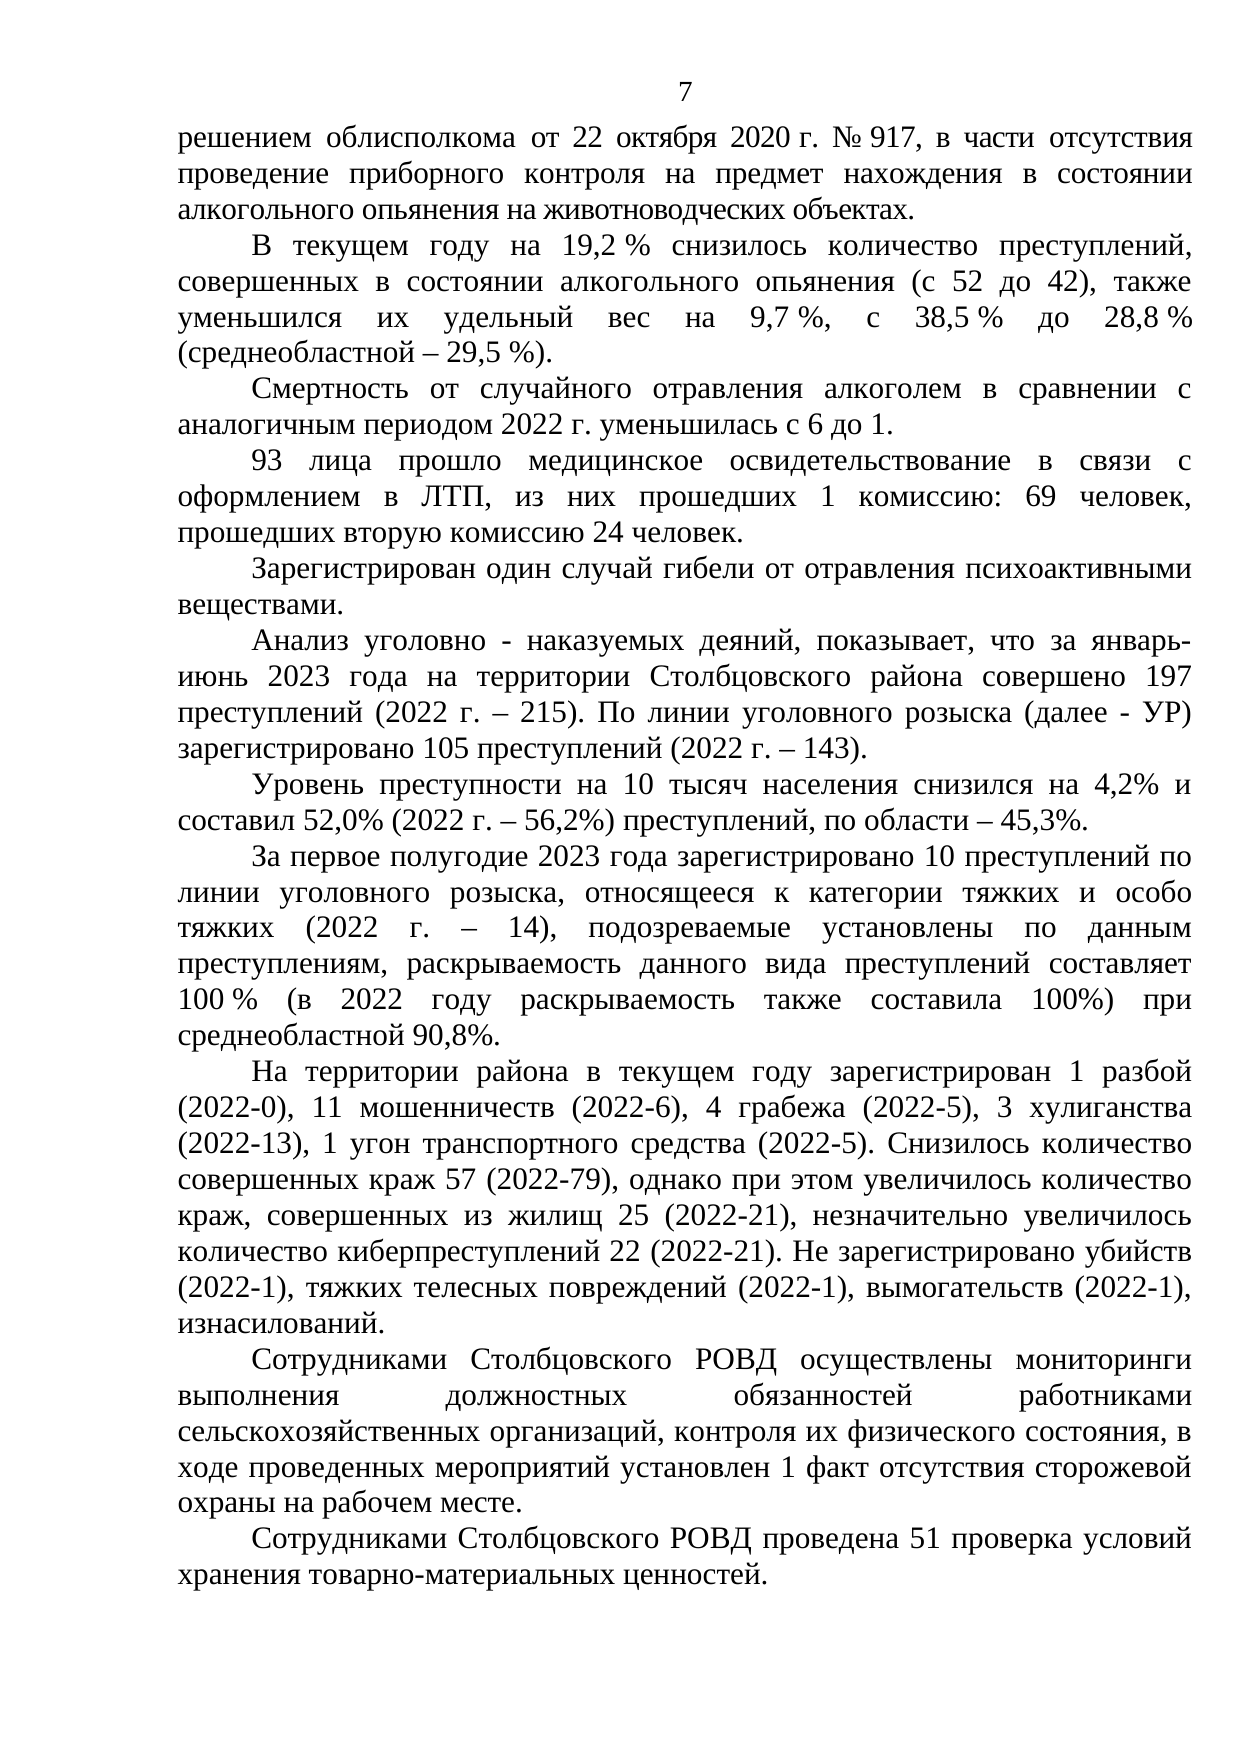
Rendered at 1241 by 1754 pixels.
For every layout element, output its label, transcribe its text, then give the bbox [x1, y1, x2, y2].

text Сотрудниками Столбцовского РОВД осуществлены мониторинги выполнения должностных обязанностей работниками сельскохозяйственных организаций, контроля их физического состояния, в ходе проведенных мероприятий установлен 1 факт отсутствия сторожевой охраны на рабочем месте. [177, 1340, 1193, 1520]
text Смертность от случайного отравления алкоголем в сравнении с аналогичным периодом 2022 г. уменьшилась с 6 до 1. [177, 370, 1193, 442]
text На территории района в текущем году зарегистрирован 1 разбой (2022-0), 11 мошенничеств (2022-6), 4 грабежа (2022-5), 3 хулиганства (2022-13), 1 угон транспортного средства (2022-5). Снизилось количество совершенных краж 57 (2022-79), однако при этом увеличилось количество краж, совершенных из жилищ 25 (2022-21), незначительно увеличилось количество киберпреступлений 22 (2022-21). Не зарегистрировано убийств (2022-1), тяжких телесных повреждений (2022-1), вымогательств (2022-1), изнасилований. [177, 1052, 1193, 1340]
text За первое полугодие 2023 года зарегистрировано 10 преступлений по линии уголовного розыска, относящееся к категории тяжких и особо тяжких (2022 г. – 14), подозреваемые установлены по данным преступлениям, раскрываемость данного вида преступлений составляет 100 % (в 2022 году раскрываемость также составила 100%) при среднеобластной 90,8%. [177, 837, 1193, 1052]
text Сотрудниками Столбцовского РОВД проведена 51 проверка условий хранения товарно-материальных ценностей. [177, 1520, 1193, 1592]
text Анализ уголовно - наказуемых деяний, показывает, что за январь-июнь 2023 года на территории Столбцовского района совершено 197 преступлений (2022 г. – 215). По линии уголовного розыска (далее - УР) зарегистрировано 105 преступлений (2022 г. – 143). [177, 621, 1193, 765]
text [177, 118, 1193, 226]
text 93 лица прошло медицинское освидетельствование в связи с оформлением в ЛТП, из них прошедших 1 комиссию: 69 человек, прошедших вторую комиссию 24 человек. [177, 442, 1193, 549]
text В текущем году на 19,2 % снизилось количество преступлений, совершенных в состоянии алкогольного опьянения (с 52 до 42), также уменьшился их удельный вес на 9,7 %, с 38,5 % до 28,8 % (среднеобластной – 29,5 %). [177, 226, 1193, 370]
text Уровень преступности на 10 тысяч населения снизился на 4,2% и составил 52,0% (2022 г. – 56,2%) преступлений, по области – 45,3%. [177, 765, 1193, 837]
text Зарегистрирован один случай гибели от отравления психоактивными веществами. [177, 549, 1193, 621]
